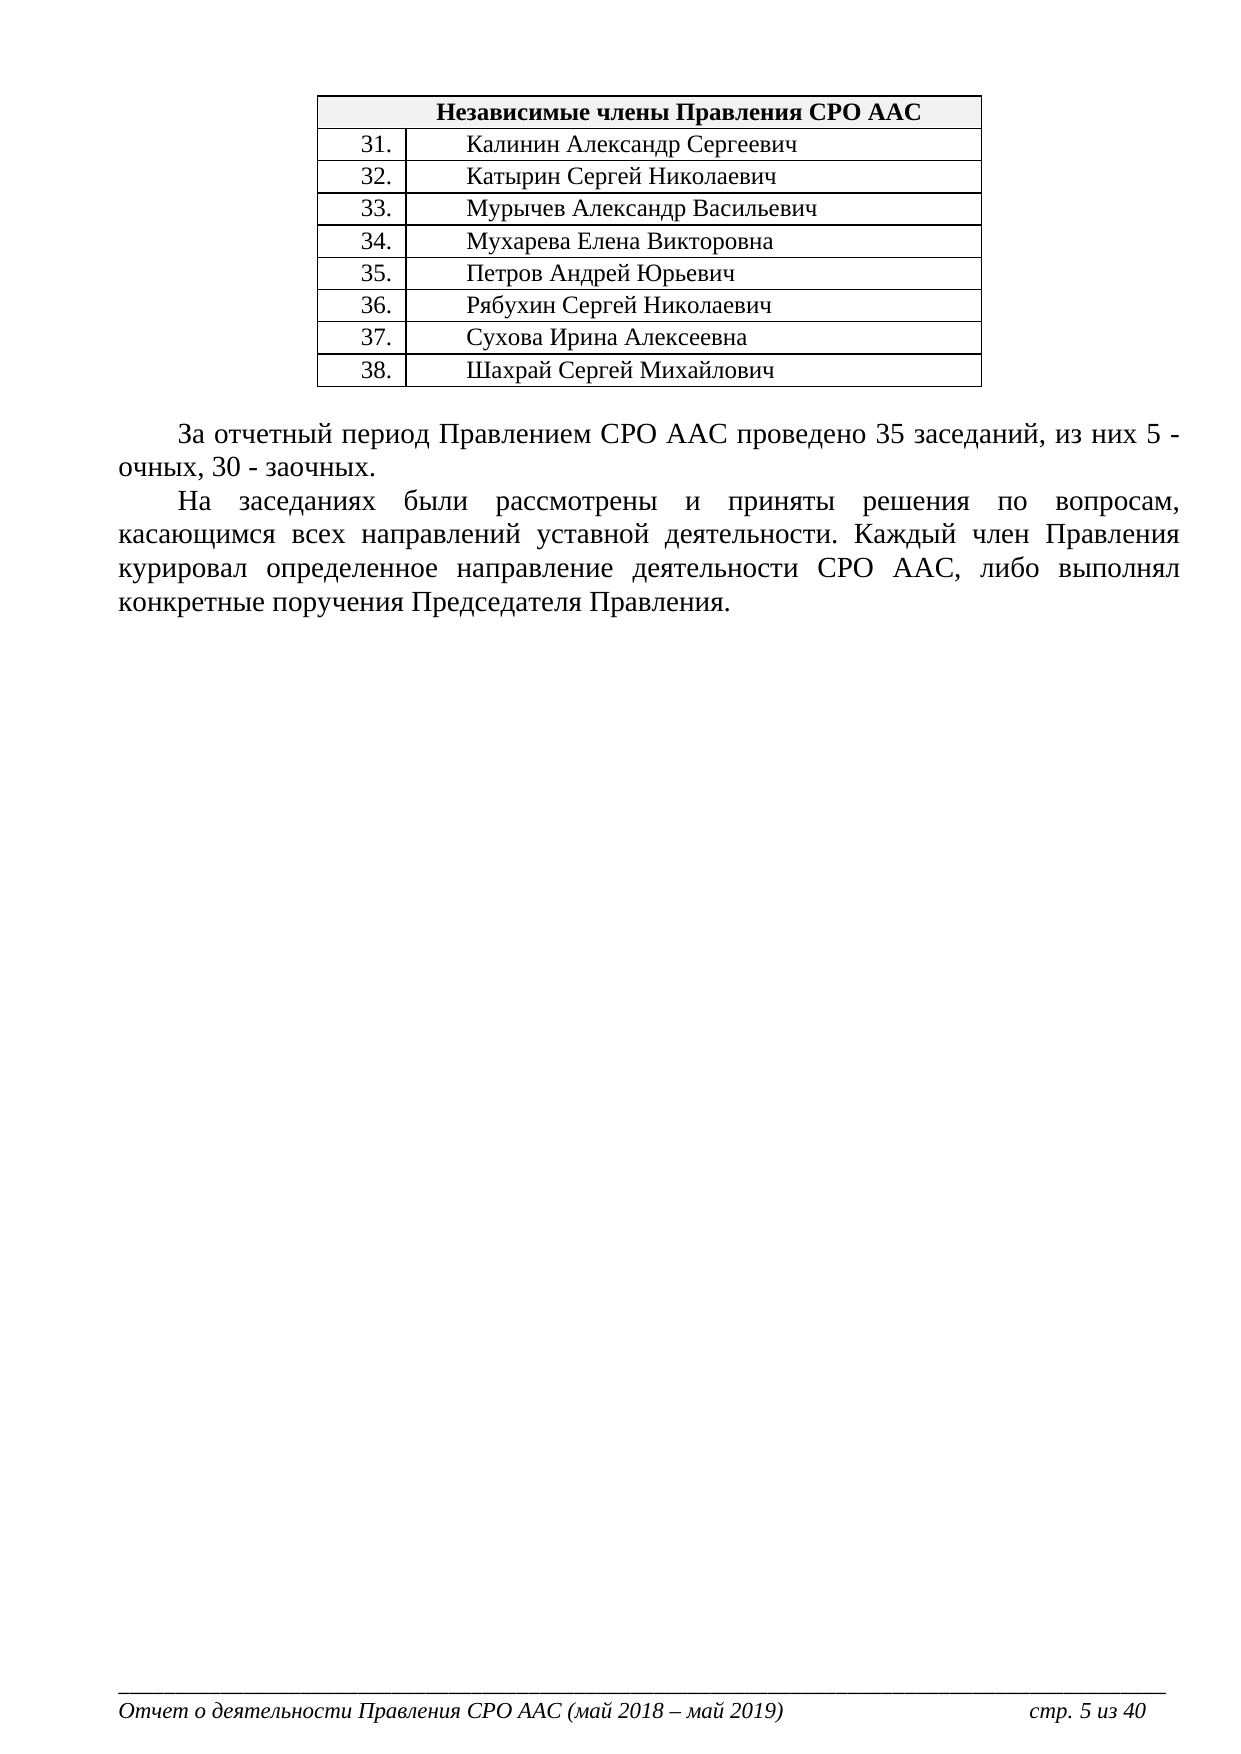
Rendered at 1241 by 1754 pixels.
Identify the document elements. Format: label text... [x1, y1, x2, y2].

text На заседаниях были рассмотрены и приняты решения по вопросам, касающимся всех направлений уставной деятельности. Каждый член Правления курировал определенное направление деятельности СРО ААС, либо выполнял конкретные поручения Председателя Правления. [118, 483, 1181, 617]
table_cell 34. [318, 226, 405, 257]
table_cell Катырин Сергей Николаевич [407, 161, 981, 192]
table_cell 35. [318, 258, 405, 288]
table_cell Мурычев Александр Васильевич [407, 194, 981, 224]
table_cell Мухарева Елена Викторовна [407, 226, 981, 257]
table_cell 32. [318, 161, 405, 192]
table_cell 33. [318, 194, 405, 224]
table_cell 37. [318, 322, 405, 353]
table_cell Калинин Александр Сергеевич [407, 129, 981, 160]
table_cell Шахрай Сергей Михайлович [407, 355, 981, 386]
table_cell 36. [318, 290, 405, 321]
table_cell Рябухин Сергей Николаевич [407, 290, 981, 321]
table_cell Петров Андрей Юрьевич [407, 258, 981, 288]
text За отчетный период Правлением СРО ААС проведено 35 заседаний, из них 5 - очных, 30 - заочных. [118, 416, 1181, 483]
table_cell Сухова Ирина Алексеевна [407, 322, 981, 353]
table_header Независимые члены Правления СРО ААС [318, 97, 981, 127]
table_cell 31. [318, 129, 405, 160]
table_cell 38. [318, 355, 405, 386]
